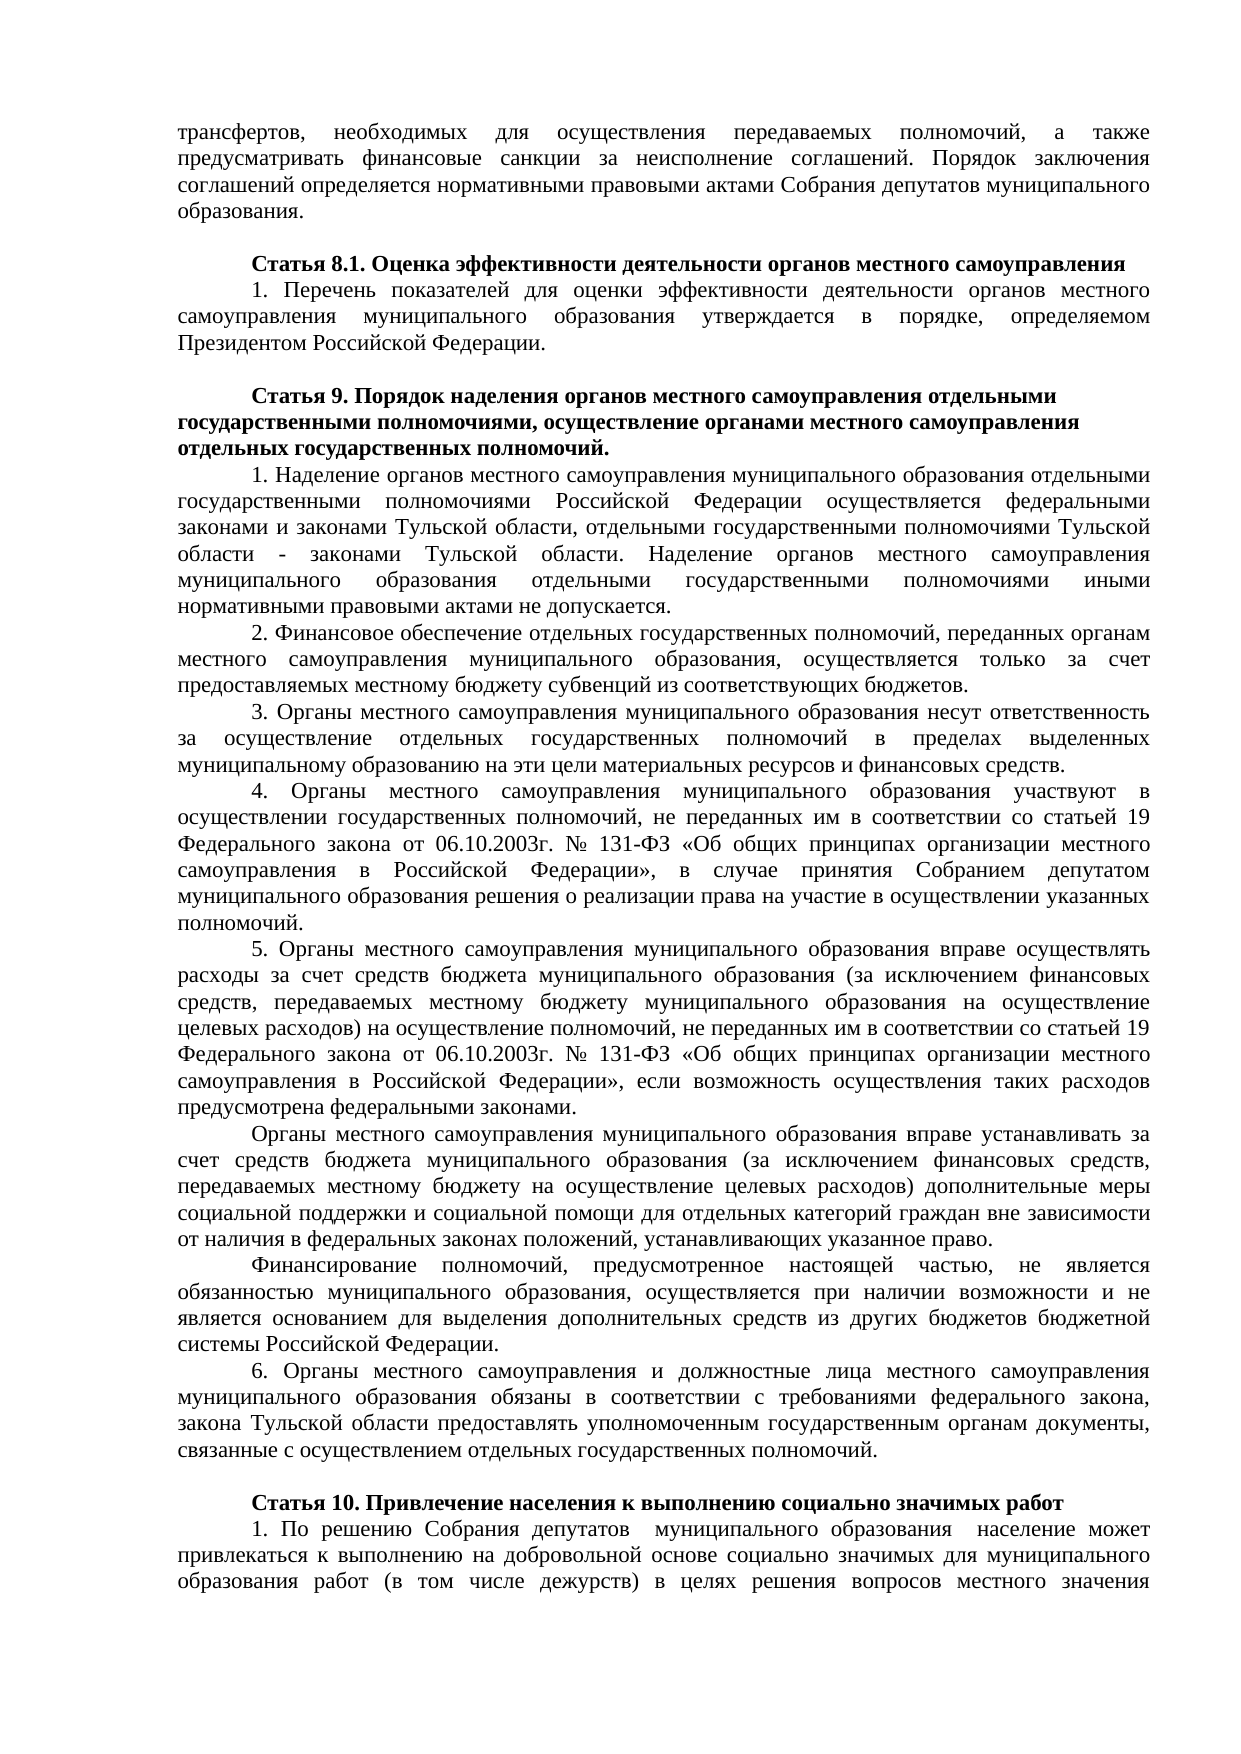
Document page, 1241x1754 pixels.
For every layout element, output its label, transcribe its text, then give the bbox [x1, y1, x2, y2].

text 6. Органы местного самоуправления и должностные лица местного самоуправления муниципального образования обязаны в соответствии с требованиями федерального закона, закона Тульской области предоставлять уполномоченным государственным органам документы, связанные с осуществлением отдельных государственных полномочий. [177, 1357, 1152, 1462]
text 5. Органы местного самоуправления муниципального образования вправе осуществлять расходы за счет средств бюджета муниципального образования (за исключением финансовых средств, передаваемых местному бюджету муниципального образования на осуществление целевых расходов) на осуществление полномочий, не переданных им в соответствии со статьей 19 Федерального закона от 06.10.2003г. № 131-ФЗ «Об общих принципах организации местного самоуправления в Российской Федерации», если возможность осуществления таких расходов предусмотрена федеральными законами. [177, 935, 1152, 1119]
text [177, 118, 1152, 223]
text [177, 1515, 1152, 1594]
subtitle Статья 8.1. Оценка эффективности деятельности органов местного самоуправления [177, 250, 1152, 276]
subtitle Статья 10. Привлечение населения к выполнению социально значимых работ [177, 1488, 1152, 1515]
text Финансирование полномочий, предусмотренное настоящей частью, не является обязанностью муниципального образования, осуществляется при наличии возможности и не является основанием для выделения дополнительных средств из других бюджетов бюджетной системы Российской Федерации. [177, 1251, 1152, 1357]
subtitle Статья 9. Порядок наделения органов местного самоуправления отдельными государственными полномочиями, осуществление органами местного самоуправления отдельных государственных полномочий. [177, 382, 1152, 461]
text Органы местного самоуправления муниципального образования вправе устанавливать за счет средств бюджета муниципального образования (за исключением финансовых средств, передаваемых местному бюджету на осуществление целевых расходов) дополнительные меры социальной поддержки и социальной помощи для отдельных категорий граждан вне зависимости от наличия в федеральных законах положений, устанавливающих указанное право. [177, 1119, 1152, 1251]
text 3. Органы местного самоуправления муниципального образования несут ответственность за осуществление отдельных государственных полномочий в пределах выделенных муниципальному образованию на эти цели материальных ресурсов и финансовых средств. [177, 698, 1152, 777]
text 1. Наделение органов местного самоуправления муниципального образования отдельными государственными полномочиями Российской Федерации осуществляется федеральными законами и законами Тульской области, отдельными государственными полномочиями Тульской области - законами Тульской области. Наделение органов местного самоуправления муниципального образования отдельными государственными полномочиями иными нормативными правовыми актами не допускается. [177, 461, 1152, 619]
text 1. Перечень показателей для оценки эффективности деятельности органов местного самоуправления муниципального образования утверждается в порядке, определяемом Президентом Российской Федерации. [177, 276, 1152, 355]
text 2. Финансовое обеспечение отдельных государственных полномочий, переданных органам местного самоуправления муниципального образования, осуществляется только за счет предоставляемых местному бюджету субвенций из соответствующих бюджетов. [177, 619, 1152, 698]
text 4. Органы местного самоуправления муниципального образования участвуют в осуществлении государственных полномочий, не переданных им в соответствии со статьей 19 Федерального закона от 06.10.2003г. № 131-ФЗ «Об общих принципах организации местного самоуправления в Российской Федерации», в случае принятия Собранием депутатом муниципального образования решения о реализации права на участие в осуществлении указанных полномочий. [177, 777, 1152, 935]
